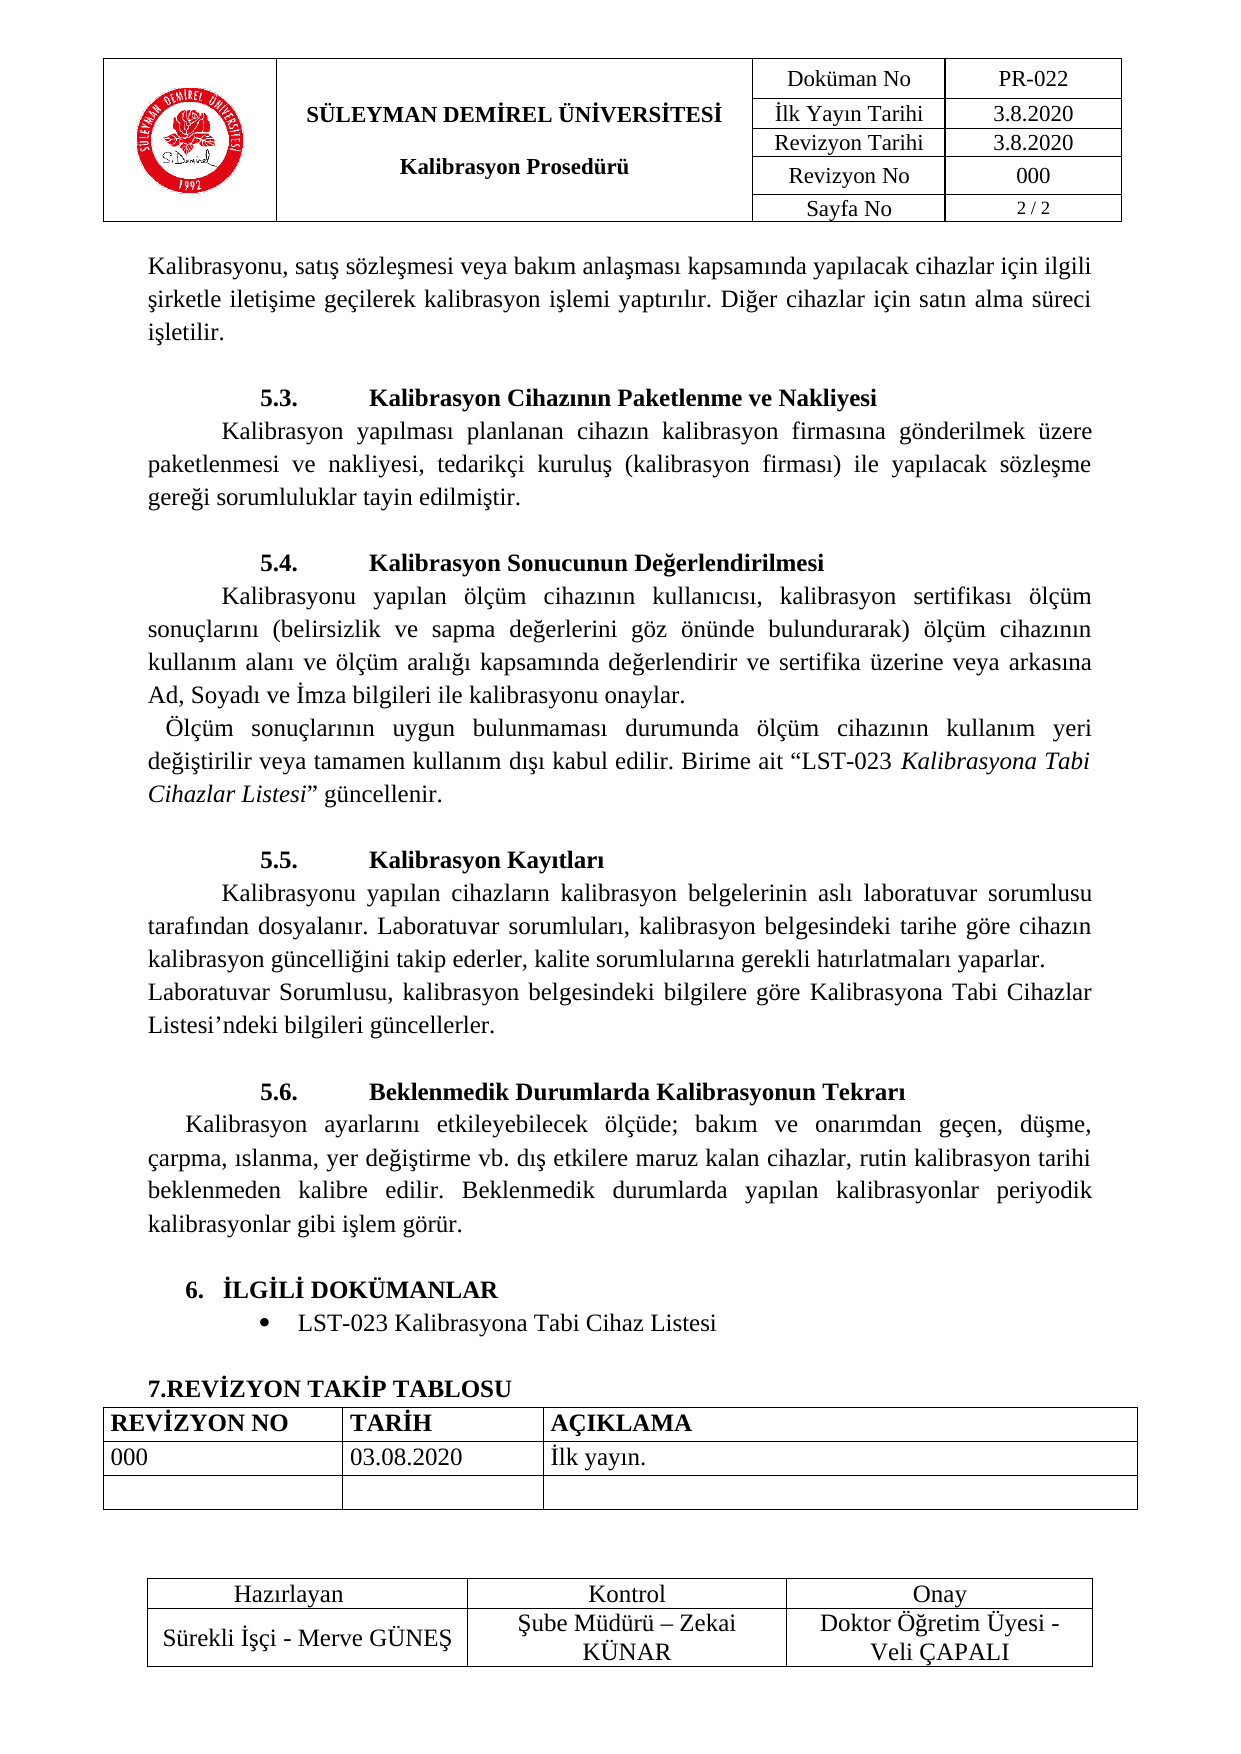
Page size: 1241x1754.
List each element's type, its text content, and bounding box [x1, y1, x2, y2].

text Kalibrasyon ayarlarını etkileyebilecek ölçüde; bakım ve onarımdan geçen, düşme, çarpma, ıslanma, yer değiştirme vb. dış etkilere maruz kalan cihazlar, rutin kalibrasyon tarihi beklenmeden kalibre edilir. Beklenmedik durumlarda yapılan kalibrasyonlar periyodik kalibrasyonlar gibi işlem görür. [148, 1109, 1093, 1237]
table_cell 03.08.2020 [343, 1442, 543, 1475]
table_header TARİH [343, 1408, 543, 1441]
list LST-023 Kalibrasyona Tabi Cihaz Listesi [260, 1308, 1093, 1336]
text Kalibrasyonu yapılan cihazların kalibrasyon belgelerinin aslı laboratuvar sorumlusu tarafından dosyalanır. Laboratuvar sorumluları, kalibrasyon belgesindeki tarihe göre cihazın kalibrasyon güncelliğini takip ederler, kalite sorumlularına gerekli hatırlatmaları yaparlar. [148, 878, 1093, 973]
table_header REVİZYON NO [104, 1408, 342, 1441]
text Kalibrasyon yapılması planlanan cihazın kalibrasyon firmasına gönderilmek üzere paketlenmesi ve nakliyesi, tedarikçi kuruluş (kalibrasyon firması) ile yapılacak sözleşme gereği sorumluluklar tayin edilmiştir. [148, 416, 1093, 511]
table_cell [343, 1476, 543, 1509]
list İLGİLİ DOKÜMANLAR [185, 1275, 1093, 1303]
table_header AÇIKLAMA [544, 1408, 1137, 1441]
table_cell [104, 1476, 342, 1509]
table_cell 000 [104, 1442, 342, 1475]
list Beklenmedik Durumlarda Kalibrasyonun Tekrarı [260, 1077, 1093, 1105]
picture [135, 86, 244, 194]
table_cell [544, 1476, 1137, 1509]
list Kalibrasyon Kayıtları [260, 845, 1093, 874]
text Laboratuvar Sorumlusu, kalibrasyon belgesindeki bilgilere göre Kalibrasyona Tabi Cihazlar Listesi’ndeki bilgileri güncellerler. [148, 977, 1093, 1039]
text Kalibrasyonu, satış sözleşmesi veya bakım anlaşması kapsamında yapılacak cihazlar için ilgili şirketle iletişime geçilerek kalibrasyon işlemi yaptırılır. Diğer cihazlar için satın alma süreci işletilir. [148, 251, 1093, 346]
text Kalibrasyonu yapılan ölçüm cihazının kullanıcısı, kalibrasyon sertifikası ölçüm sonuçlarını (belirsizlik ve sapma değerlerini göz önünde bulundurarak) ölçüm cihazının kullanım alanı ve ölçüm aralığı kapsamında değerlendirir ve sertifika üzerine veya arkasına Ad, Soyadı ve İmza bilgileri ile kalibrasyonu onaylar. [148, 581, 1093, 709]
table_cell İlk yayın. [544, 1442, 1137, 1475]
list Kalibrasyon Cihazının Paketlenme ve Nakliyesi [260, 383, 1093, 412]
text 7.REVİZYON TAKİP TABLOSU [148, 1374, 1093, 1402]
list Kalibrasyon Sonucunun Değerlendirilmesi [260, 548, 1093, 577]
text Ölçüm sonuçlarının uygun bulunmaması durumunda ölçüm cihazının kullanım yeri değiştirilir veya tamamen kullanım dışı kabul edilir. Birime ait “LST-023 Kalibrasyona Tabi Cihazlar Listesi” güncellenir. [148, 713, 1093, 808]
